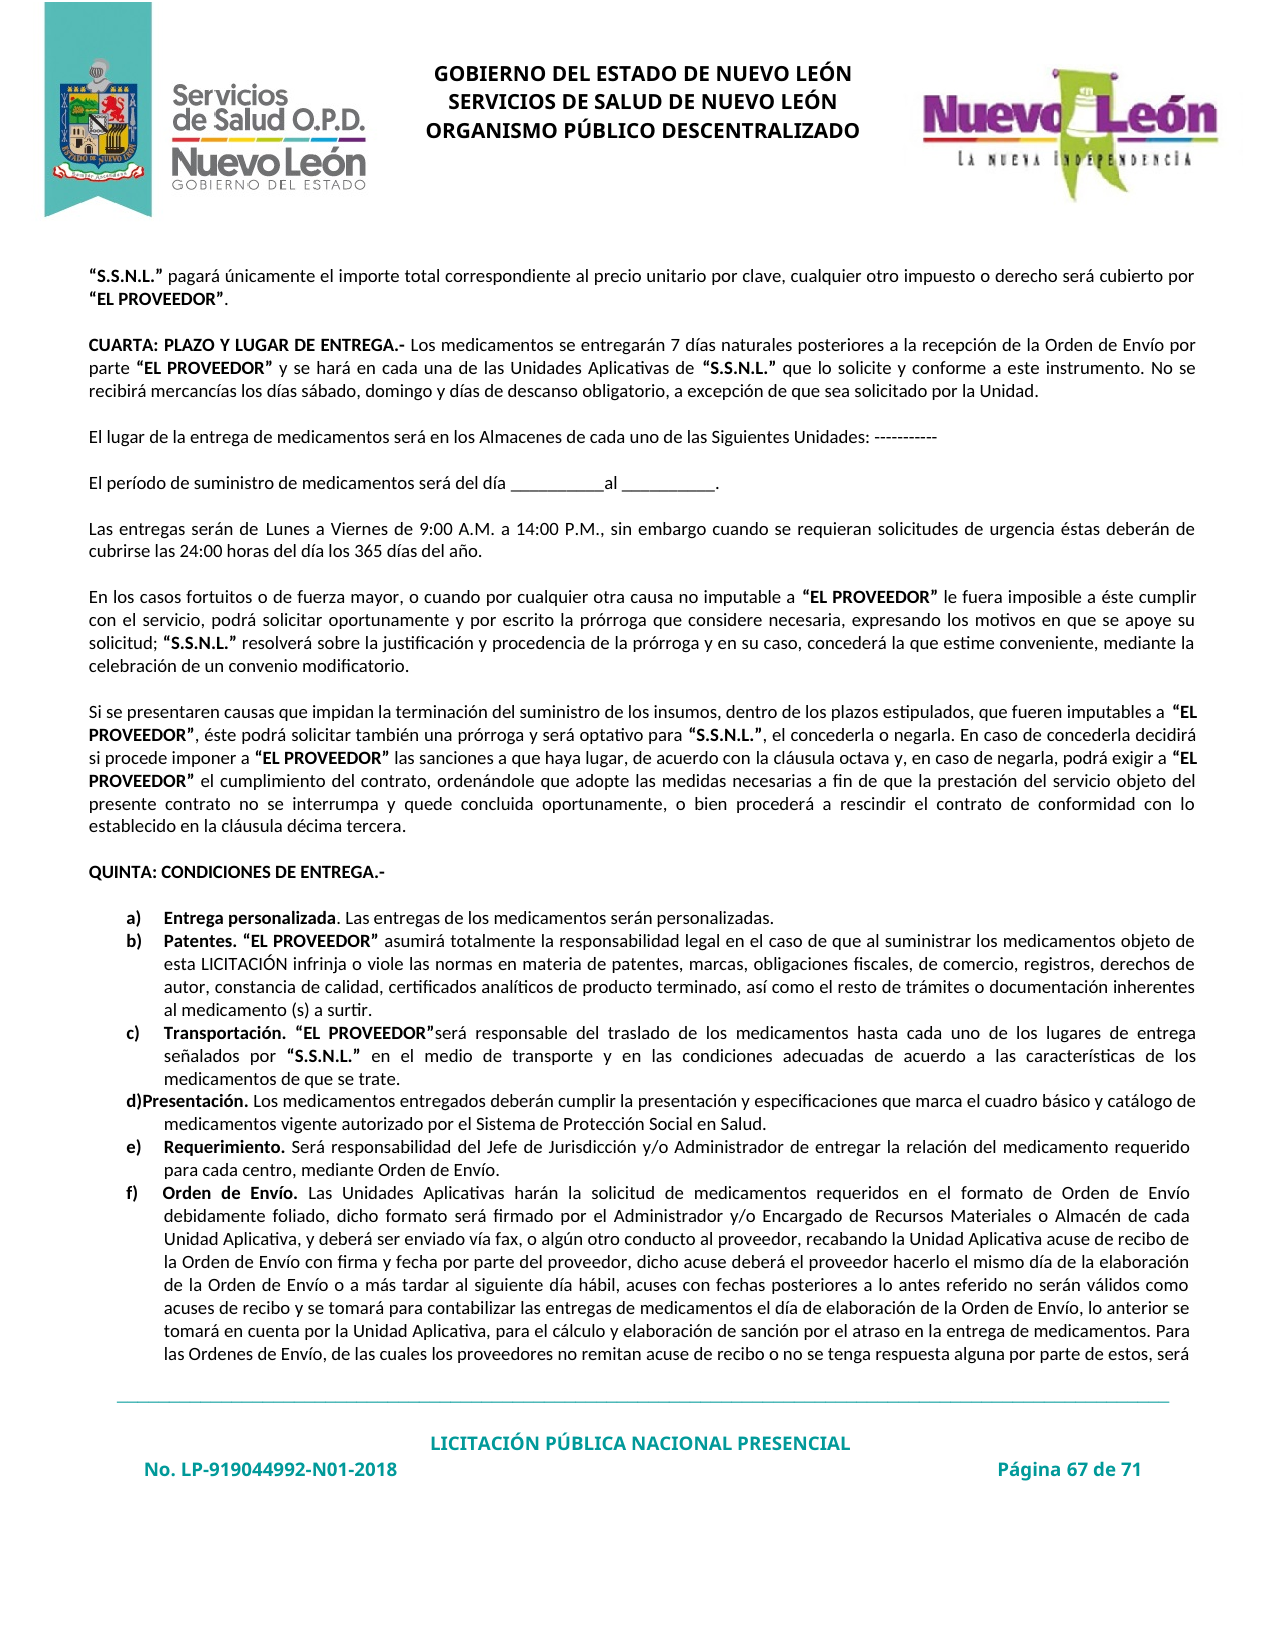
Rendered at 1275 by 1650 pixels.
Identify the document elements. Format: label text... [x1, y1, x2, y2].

text En los casos fortuitos o de fuerza mayor, o cuando por cualquier otra causa no imputable a “EL PROVEEDOR” le fuera imposible a éste cumplir con el servicio, podrá solicitar oportunamente y por escrito la prórroga que considere necesaria, expresando los motivos en que se apoye su solicitud; “S.S.N.L.” resolverá sobre la justificación y procedencia de la prórroga y en su caso, concederá la que estime conveniente, mediante la celebración de un convenio modificatorio. [89, 586, 1197, 677]
text Si se presentaren causas que impidan la terminación del suministro de los insumos, dentro de los plazos estipulados, que fueren imputables a “EL PROVEEDOR”, éste podrá solicitar también una prórroga y será optativo para “S.S.N.L.”, el concederla o negarla. En caso de concederla decidirá si procede imponer a “EL PROVEEDOR” las sanciones a que haya lugar, de acuerdo con la cláusula octava y, en caso de negarla, podrá exigir a “EL PROVEEDOR” el cumplimiento del contrato, ordenándole que adopte las medidas necesarias a fin de que la prestación del servicio objeto del presente contrato no se interrumpa y quede concluida oportunamente, o bien procederá a rescindir el contrato de conformidad con lo establecido en la cláusula décima tercera. [89, 700, 1197, 838]
text QUINTA: CONDICIONES DE ENTREGA.- [89, 861, 1192, 883]
text El período de suministro de medicamentos será del día __________al __________. [89, 471, 1197, 494]
text El lugar de la entrega de medicamentos será en los Almacenes de cada uno de las Siguientes Unidades: ----------- [89, 425, 1197, 448]
list Presentación. Los medicamentos entregados deberán cumplir la presentación y especificaciones que marca el cuadro básico y catálogo de medicamentos vigente autorizado por el Sistema de Protección Social en Salud. [126, 1090, 1197, 1136]
text “S.S.N.L.” pagará únicamente el importe total correspondiente al precio unitario por clave, cualquier otro impuesto o derecho será cubierto por “EL PROVEEDOR”. [89, 265, 1197, 311]
list Transportación. “EL PROVEEDOR”será responsable del traslado de los medicamentos hasta cada uno de los lugares de entrega señalados por “S.S.N.L.” en el medio de transporte y en las condiciones adecuadas de acuerdo a las características de los medicamentos de que se trate. [126, 1021, 1197, 1090]
text Las entregas serán de Lunes a Viernes de 9:00 A.M. a 14:00 P.M., sin embargo cuando se requieran solicitudes de urgencia éstas deberán de cubrirse las 24:00 horas del día los 365 días del año. [89, 517, 1197, 563]
list Patentes. “EL PROVEEDOR” asumirá totalmente la responsabilidad legal en el caso de que al suministrar los medicamentos objeto de esta LICITACIÓN infrinja o viole las normas en materia de patentes, marcas, obligaciones fiscales, de comercio, registros, derechos de autor, constancia de calidad, certificados analíticos de producto terminado, así como el resto de trámites o documentación inherentes al medicamento (s) a surtir. [126, 929, 1197, 1021]
list Requerimiento. Será responsabilidad del Jefe de Jurisdicción y/o Administrador de entregar la relación del medicamento requerido para cada centro, mediante Orden de Envío. [126, 1136, 1192, 1181]
list Entrega personalizada. Las entregas de los medicamentos serán personalizadas. [126, 906, 1192, 929]
text CUARTA: PLAZO Y LUGAR DE ENTREGA.- Los medicamentos se entregarán 7 días naturales posteriores a la recepción de la Orden de Envío por parte “EL PROVEEDOR” y se hará en cada una de las Unidades Aplicativas de “S.S.N.L.” que lo solicite y conforme a este instrumento. No se recibirá mercancías los días sábado, domingo y días de descanso obligatorio, a excepción de que sea solicitado por la Unidad. [89, 333, 1197, 402]
picture [15, 2, 1249, 229]
